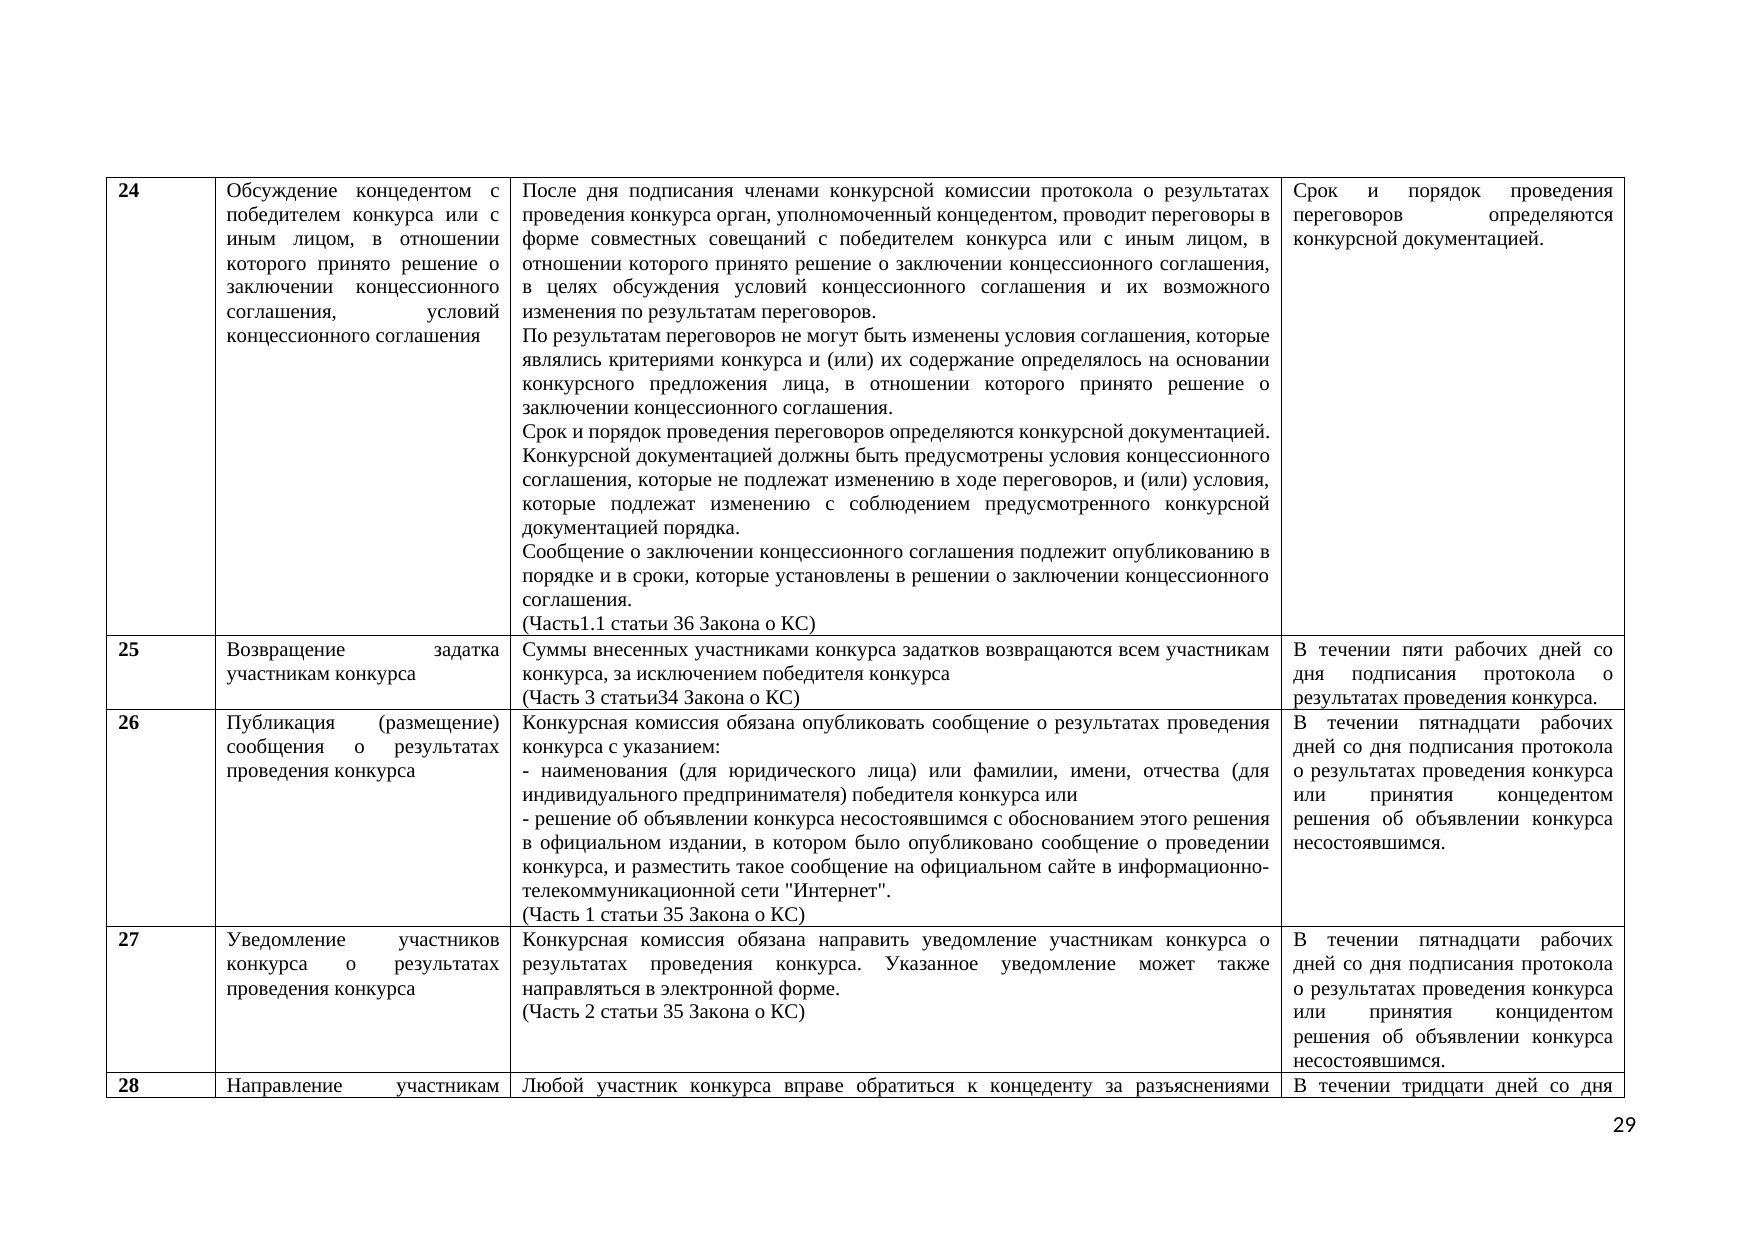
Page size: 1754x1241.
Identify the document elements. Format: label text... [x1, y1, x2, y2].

table_cell 24 [107, 178, 215, 635]
table_cell Уведомление участников конкурса о результатах проведения конкурса [216, 927, 510, 1072]
table_cell В течении пяти рабочих дней со дня подписания протокола о результатах проведения конкурса. [1282, 636, 1624, 709]
table_cell Конкурсная комиссия обязана направить уведомление участникам конкурса о результатах проведения конкурса. Указанное уведомление может также направляться в электронной форме. (Часть 2 статьи 35 Закона о КС) [511, 927, 1281, 1072]
table_cell В течении пятнадцати рабочих дней со дня подписания протокола о результатах проведения конкурса или принятия концедентом решения об объявлении конкурса несостоявшимся. [1282, 710, 1624, 926]
table_cell Обсуждение концедентом с победителем конкурса или с иным лицом, в отношении которого принято решение о заключении концессионного соглашения, условий концессионного соглашения [216, 178, 510, 635]
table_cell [511, 1073, 1281, 1097]
table_cell Возвращение задатка участникам конкурса [216, 636, 510, 709]
table_cell Суммы внесенных участниками конкурса задатков возвращаются всем участникам конкурса, за исключением победителя конкурса (Часть 3 статьи34 Закона о КС) [511, 636, 1281, 709]
table_cell 25 [107, 636, 215, 709]
table_cell Публикация (размещение) сообщения о результатах проведения конкурса [216, 710, 510, 926]
table_cell После дня подписания членами конкурсной комиссии протокола о результатах проведения конкурса орган, уполномоченный концедентом, проводит переговоры в форме совместных совещаний с победителем конкурса или с иным лицом, в отношении которого принято решение о заключении концессионного соглашения, в целях обсуждения условий концессионного соглашения и их возможного изменения по результатам переговоров. По результатам переговоров не могут быть изменены условия соглашения, которые являлись критериями конкурса и (или) их содержание определялось на основании конкурсного предложения лица, в отношении которого принято решение о заключении концессионного соглашения. Срок и порядок проведения переговоров определяются конкурсной документацией. Конкурсной документацией должны быть предусмотрены условия концессионного соглашения, которые не подлежат изменению в ходе переговоров, и (или) условия, которые подлежат изменению с соблюдением предусмотренного конкурсной документацией порядка. Сообщение о заключении концессионного соглашения подлежит опубликованию в порядке и в сроки, которые установлены в решении о заключении концессионного соглашения. (Часть1.1 статьи 36 Закона о КС) [511, 178, 1281, 635]
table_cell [1282, 1073, 1624, 1097]
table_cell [216, 1073, 510, 1097]
table_cell 26 [107, 710, 215, 926]
table_cell 27 [107, 927, 215, 1072]
table_cell Конкурсная комиссия обязана опубликовать сообщение о результатах проведения конкурса с указанием: - наименования (для юридического лица) или фамилии, имени, отчества (для индивидуального предпринимателя) победителя конкурса или - решение об объявлении конкурса несостоявшимся с обоснованием этого решения в официальном издании, в котором было опубликовано сообщение о проведении конкурса, и разместить такое сообщение на официальном сайте в информационно-телекоммуникационной сети "Интернет". (Часть 1 статьи 35 Закона о КС) [511, 710, 1281, 926]
table_cell Срок и порядок проведения переговоров определяются конкурсной документацией. [1282, 178, 1624, 635]
table_cell В течении пятнадцати рабочих дней со дня подписания протокола о результатах проведения конкурса или принятия концидентом решения об объявлении конкурса несостоявшимся. [1282, 927, 1624, 1072]
table_cell 28 [107, 1073, 215, 1097]
